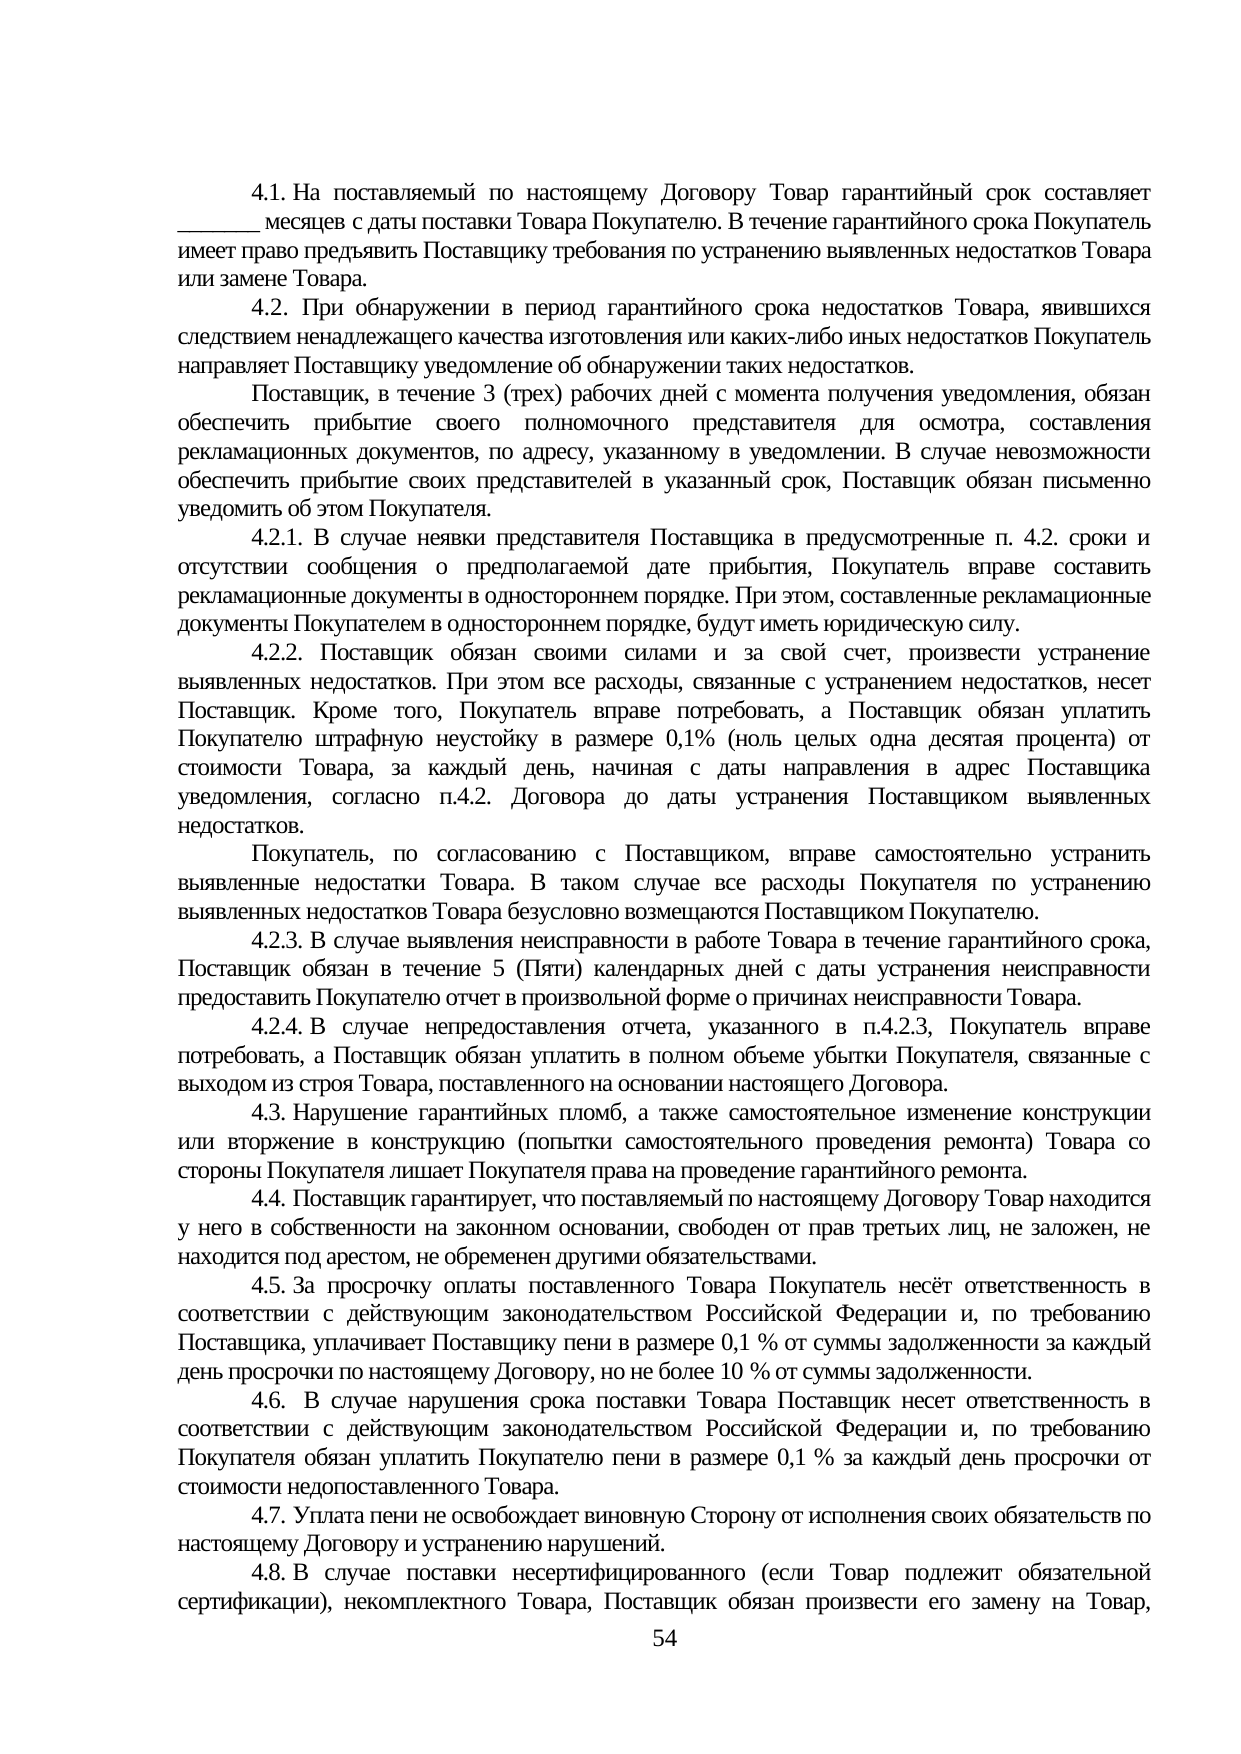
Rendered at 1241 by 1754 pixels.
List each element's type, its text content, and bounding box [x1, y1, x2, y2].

text Покупатель, по согласованию с Поставщиком, вправе самостоятельно устранить выявленные недостатки Товара. В таком случае все расходы Покупателя по устранению выявленных недостатков Товара безусловно возмещаются Поставщиком Покупателю. [177, 838, 1152, 925]
text 4.6. В случае нарушения срока поставки Товара Поставщик несет ответственность в соответствии с действующим законодательством Российской Федерации и, по требованию Покупателя обязан уплатить Покупателю пени в размере 0,1 % за каждый день просрочки от стоимости недопоставленного Товара. [177, 1385, 1152, 1500]
text Поставщик, в течение 3 (трех) рабочих дней с момента получения уведомления, обязан обеспечить прибытие своего полномочного представителя для осмотра, составления рекламационных документов, по адресу, указанному в уведомлении. В случае невозможности обеспечить прибытие своих представителей в указанный срок, Поставщик обязан письменно уведомить об этом Покупателя. [177, 378, 1152, 522]
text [177, 1557, 1152, 1615]
text 4.1. На поставляемый по настоящему Договору Товар гарантийный срок составляет _______ месяцев с даты поставки Товара Покупателю. В течение гарантийного срока Покупатель имеет право предъявить Поставщику требования по устранению выявленных недостатков Товара или замене Товара. [177, 177, 1152, 292]
text 4.2.2. Поставщик обязан своими силами и за свой счет, произвести устранение выявленных недостатков. При этом все расходы, связанные с устранением недостатков, несет Поставщик. Кроме того, Покупатель вправе потребовать, а Поставщик обязан уплатить Покупателю штрафную неустойку в размере 0,1% (ноль целых одна десятая процента) от стоимости Товара, за каждый день, начиная с даты направления в адрес Поставщика уведомления, согласно п.4.2. Договора до даты устранения Поставщиком выявленных недостатков. [177, 637, 1152, 838]
text 4.4. Поставщик гарантирует, что поставляемый по настоящему Договору Товар находится у него в собственности на законном основании, свободен от прав третьих лиц, не заложен, не находится под арестом, не обременен другими обязательствами. [177, 1183, 1152, 1270]
text 4.3. Нарушение гарантийных пломб, а также самостоятельное изменение конструкции или вторжение в конструкцию (попытки самостоятельного проведения ремонта) Товара со стороны Покупателя лишает Покупателя права на проведение гарантийного ремонта. [177, 1097, 1152, 1183]
text 4.2.3. В случае выявления неисправности в работе Товара в течение гарантийного срока, Поставщик обязан в течение 5 (Пяти) календарных дней с даты устранения неисправности предоставить Покупателю отчет в произвольной форме о причинах неисправности Товара. [177, 925, 1152, 1011]
text 4.2.4. В случае непредоставления отчета, указанного в п.4.2.3, Покупатель вправе потребовать, а Поставщик обязан уплатить в полном объеме убытки Покупателя, связанные с выходом из строя Товара, поставленного на основании настоящего Договора. [177, 1011, 1152, 1097]
text 4.7. Уплата пени не освобождает виновную Сторону от исполнения своих обязательств по настоящему Договору и устранению нарушений. [177, 1500, 1152, 1557]
text 4.2.1. В случае неявки представителя Поставщика в предусмотренные п. 4.2. сроки и отсутствии сообщения о предполагаемой дате прибытия, Покупатель вправе составить рекламационные документы в одностороннем порядке. При этом, составленные рекламационные документы Покупателем в одностороннем порядке, будут иметь юридическую силу. [177, 522, 1152, 637]
text 4.2. При обнаружении в период гарантийного срока недостатков Товара, явившихся следствием ненадлежащего качества изготовления или каких-либо иных недостатков Покупатель направляет Поставщику уведомление об обнаружении таких недостатков. [177, 292, 1152, 378]
text 4.5. За просрочку оплаты поставленного Товара Покупатель несёт ответственность в соответствии с действующим законодательством Российской Федерации и, по требованию Поставщика, уплачивает Поставщику пени в размере 0,1 % от суммы задолженности за каждый день просрочки по настоящему Договору, но не более 10 % от суммы задолженности. [177, 1270, 1152, 1385]
